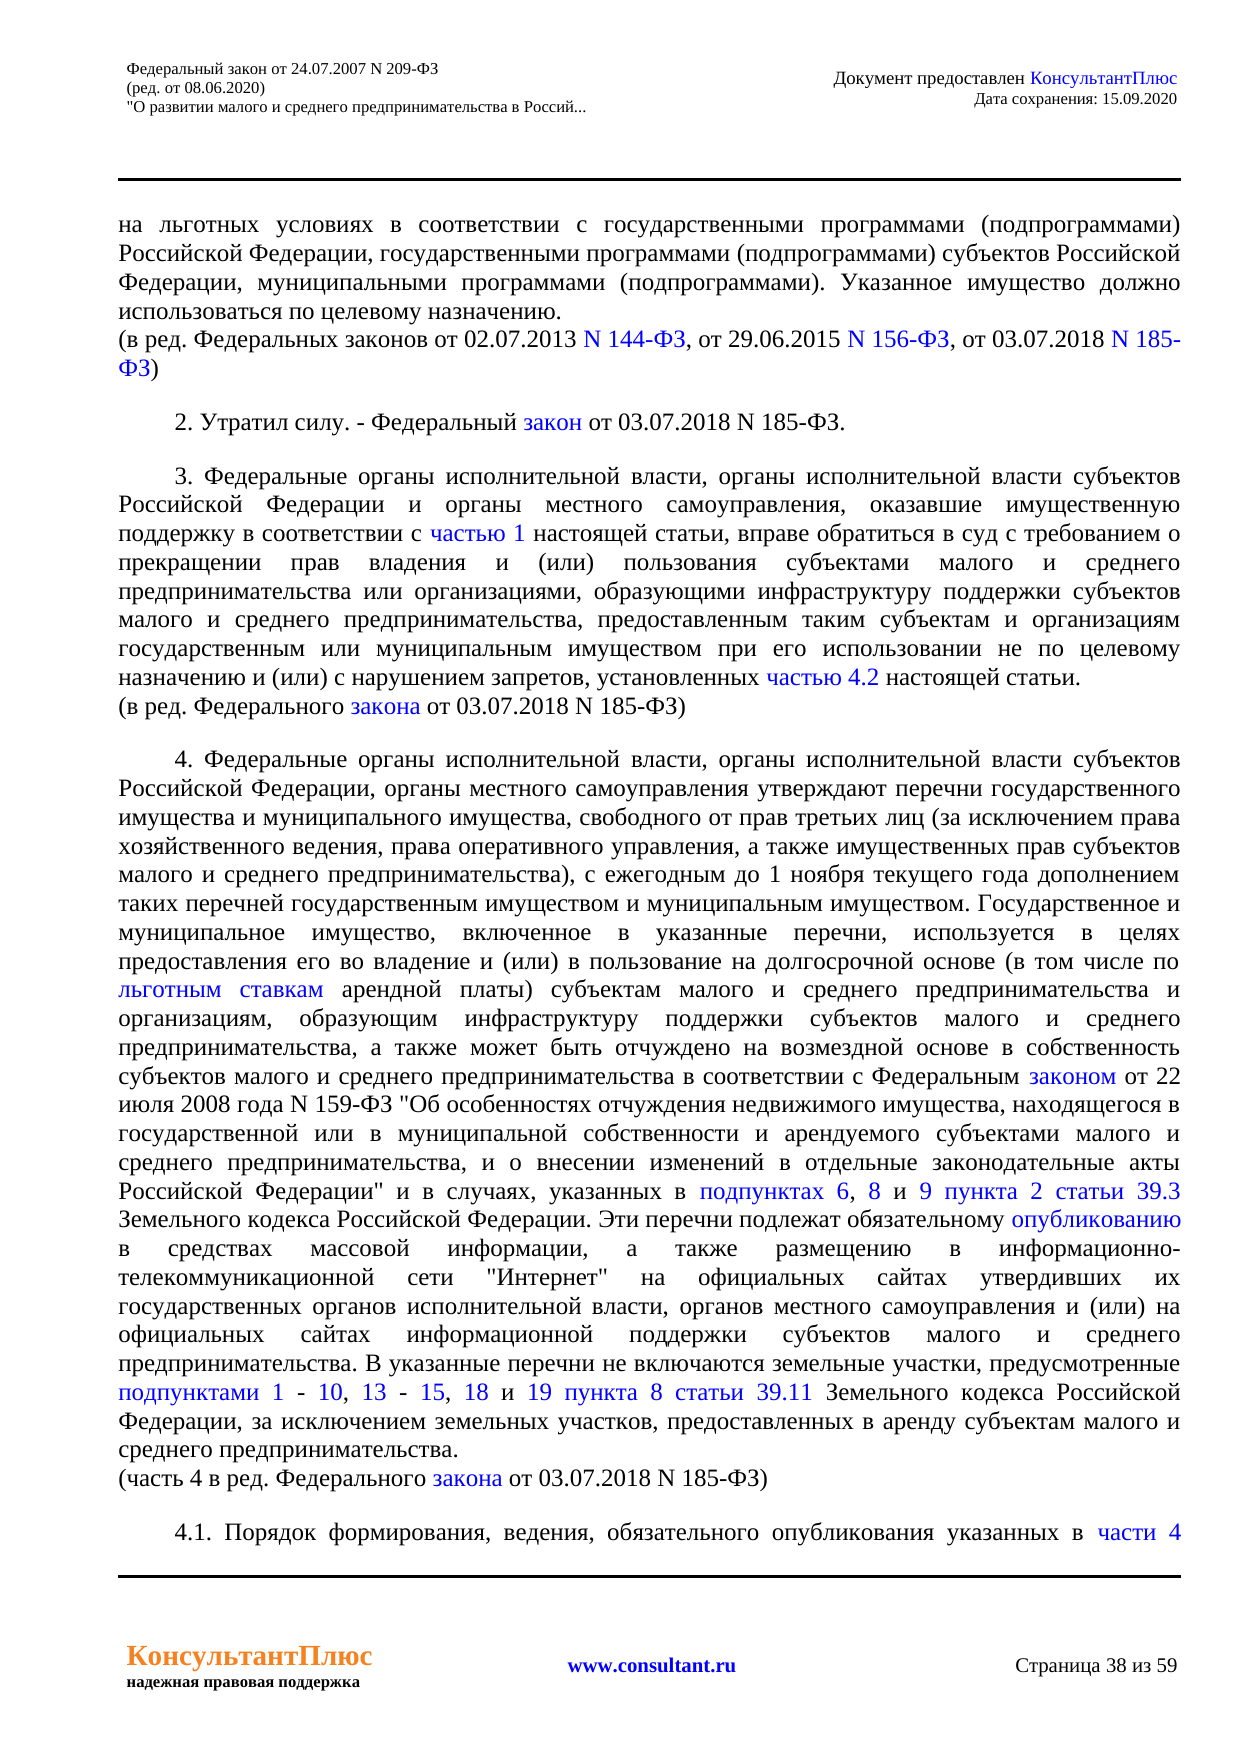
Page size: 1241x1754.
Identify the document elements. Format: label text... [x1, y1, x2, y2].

text (в ред. Федерального закона от 03.07.2018 N 185-ФЗ) [118, 691, 1181, 719]
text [118, 1517, 1181, 1546]
text 3. Федеральные органы исполнительной власти, органы исполнительной власти субъектов Российской Федерации и органы местного самоуправления, оказавшие имущественную поддержку в соответствии с частью 1 настоящей статьи, вправе обратиться в суд с требованием о прекращении прав владения и (или) пользования субъектами малого и среднего предпринимательства или организациями, образующими инфраструктуру поддержки субъектов малого и среднего предпринимательства, предоставленным таким субъектам и организациям государственным или муниципальным имуществом при его использовании не по целевому назначению и (или) с нарушением запретов, установленных частью 4.2 настоящей статьи. [118, 461, 1181, 691]
text 2. Утратил силу. - Федеральный закон от 03.07.2018 N 185-ФЗ. [118, 407, 1181, 436]
text 4. Федеральные органы исполнительной власти, органы исполнительной власти субъектов Российской Федерации, органы местного самоуправления утверждают перечни государственного имущества и муниципального имущества, свободного от прав третьих лиц (за исключением права хозяйственного ведения, права оперативного управления, а также имущественных прав субъектов малого и среднего предпринимательства), с ежегодным до 1 ноября текущего года дополнением таких перечней государственным имуществом и муниципальным имуществом. Государственное и муниципальное имущество, включенное в указанные перечни, используется в целях предоставления его во владение и (или) в пользование на долгосрочной основе (в том числе по льготным ставкам арендной платы) субъектам малого и среднего предпринимательства и организациям, образующим инфраструктуру поддержки субъектов малого и среднего предпринимательства, а также может быть отчуждено на возмездной основе в собственность субъектов малого и среднего предпринимательства в соответствии с Федеральным законом от 22 июля 2008 года N 159-ФЗ "Об особенностях отчуждения недвижимого имущества, находящегося в государственной или в муниципальной собственности и арендуемого субъектами малого и среднего предпринимательства, и о внесении изменений в отдельные законодательные акты Российской Федерации" и в случаях, указанных в подпунктах 6, 8 и 9 пункта 2 статьи 39.3 Земельного кодекса Российской Федерации. Эти перечни подлежат обязательному опубликованию в средствах массовой информации, а также размещению в информационно-телекоммуникационной сети "Интернет" на официальных сайтах утвердивших их государственных органов исполнительной власти, органов местного самоуправления и (или) на официальных сайтах информационной поддержки субъектов малого и среднего предпринимательства. В указанные перечни не включаются земельные участки, предусмотренные подпунктами 1 - 10, 13 - 15, 18 и 19 пункта 8 статьи 39.11 Земельного кодекса Российской Федерации, за исключением земельных участков, предоставленных в аренду субъектам малого и среднего предпринимательства. [118, 744, 1181, 1463]
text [118, 209, 1181, 324]
text (часть 4 в ред. Федерального закона от 03.07.2018 N 185-ФЗ) [118, 1463, 1181, 1492]
text (в ред. Федеральных законов от 02.07.2013 N 144-ФЗ, от 29.06.2015 N 156-ФЗ, от 03.07.2018 N 185-ФЗ) [118, 324, 1181, 382]
